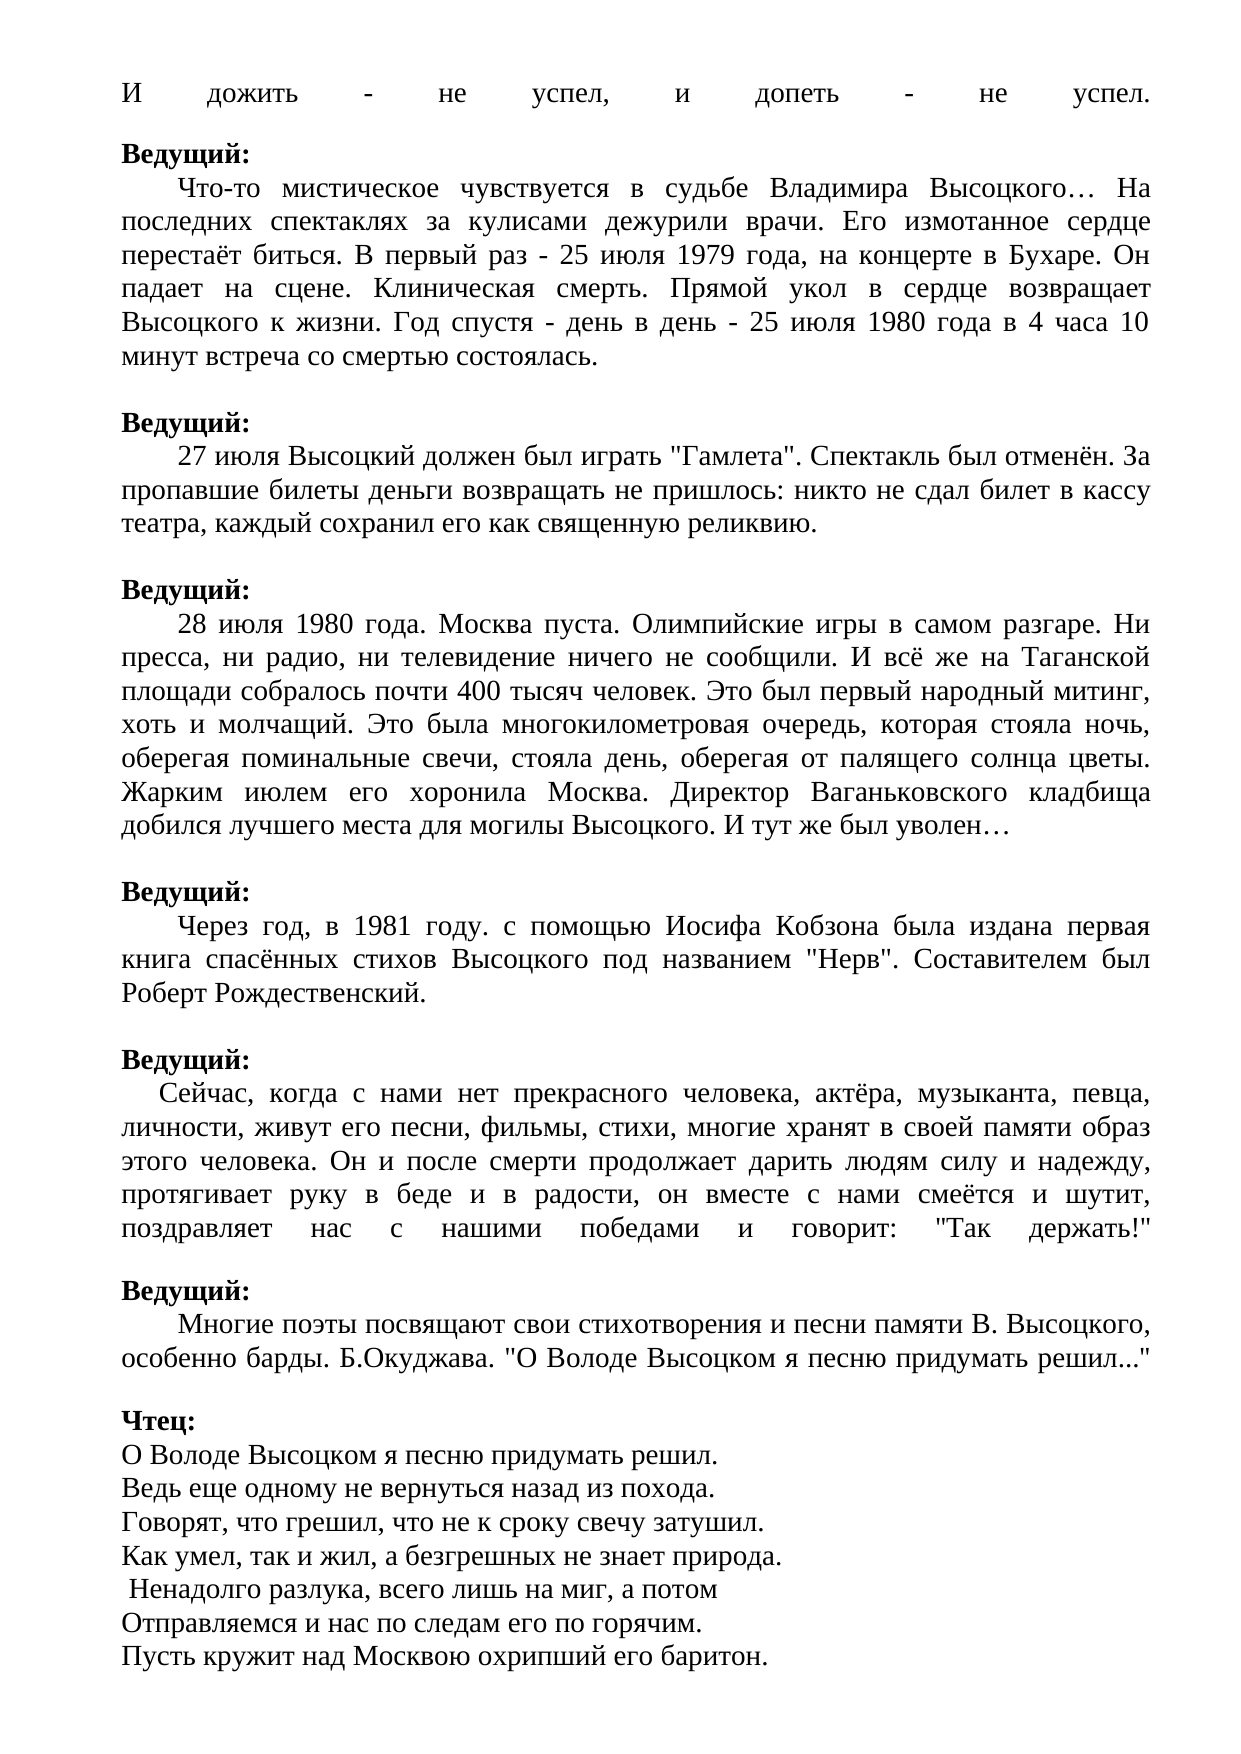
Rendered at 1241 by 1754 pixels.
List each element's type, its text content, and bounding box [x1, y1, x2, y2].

text Ведущий: [121, 1273, 1152, 1307]
text Через год, в 1981 году. с помощью Иосифа Кобзона была издана первая книга спасённых стихов Высоцкого под названием "Нерв". Составителем был Роберт Рождественский. [121, 908, 1152, 1008]
text Сейчас, когда с нами нет прекрасного человека, актёра, музыканта, певца, личности, живут его песни, фильмы, стихи, многие хранят в своей памяти образ этого человека. Он и после смерти продолжает дарить людям силу и надежду, протягивает руку в беде и в радости, он вместе с нами смеётся и шутит, поздравляет нас с нашими победами и говорит: ''Так держать!'' [121, 1076, 1152, 1273]
text Ведущий: [121, 136, 1152, 170]
text Говорят, что грешил, что не к сроку свечу затушил. [121, 1504, 1152, 1538]
text О Володе Высоцком я песню придумать решил. [121, 1437, 1152, 1471]
text Чтец: [121, 1403, 1152, 1437]
text Что-то мистическое чувствуется в судьбе Владимира Высоцкого… На последних спектаклях за кулисами дежурили врачи. Его измотанное сердце перестаёт биться. В первый раз - 25 июля 1979 года, на концерте в Бухаре. Он падает на сцене. Клиническая смерть. Прямой укол в сердце возвращает Высоцкого к жизни. Год спустя - день в день - 25 июля 1980 года в 4 часа 10 минут встреча со смертью состоялась. [121, 170, 1152, 371]
text 27 июля Высоцкий должен был играть "Гамлета". Спектакль был отменён. За пропавшие билеты деньги возвращать не пришлось: никто не сдал билет в кассу театра, каждый сохранил его как священную реликвию. [121, 438, 1152, 539]
text Как умел, так и жил, а безгрешных не знает природа. [121, 1538, 1152, 1571]
text Ведущий: [121, 1042, 1152, 1076]
text Отправляемся и нас по следам его по горячим. [121, 1605, 1152, 1638]
text Ведь еще одному не вернуться назад из похода. [121, 1471, 1152, 1504]
text Ведущий: [121, 405, 1152, 438]
text 28 июля 1980 года. Москва пуста. Олимпийские игры в самом разгаре. Ни пресса, ни радио, ни телевидение ничего не сообщили. И всё же на Таганской площади собралось почти 400 тысяч человек. Это был первый народный митинг, хоть и молчащий. Это была многокилометровая очередь, которая стояла ночь, оберегая поминальные свечи, стояла день, оберегая от палящего солнца цветы. Жарким июлем его хоронила Москва. Директор Ваганьковского кладбища добился лучшего места для могилы Высоцкого. И тут же был уволен… [121, 606, 1152, 841]
text Ненадолго разлука, всего лишь на миг, а потом [121, 1571, 1152, 1605]
text Ведущий: [121, 572, 1152, 606]
text Пусть кружит над Москвою охрипший его баритон. [121, 1638, 1152, 1672]
text И дожить - не успел, и допеть - не успел. [121, 75, 1152, 136]
text Многие поэты посвящают свои стихотворения и песни памяти В. Высоцкого, особенно барды. Б.Окуджава. "О Володе Высоцком я песню придумать решил...'' [121, 1307, 1152, 1403]
text Ведущий: [121, 874, 1152, 908]
